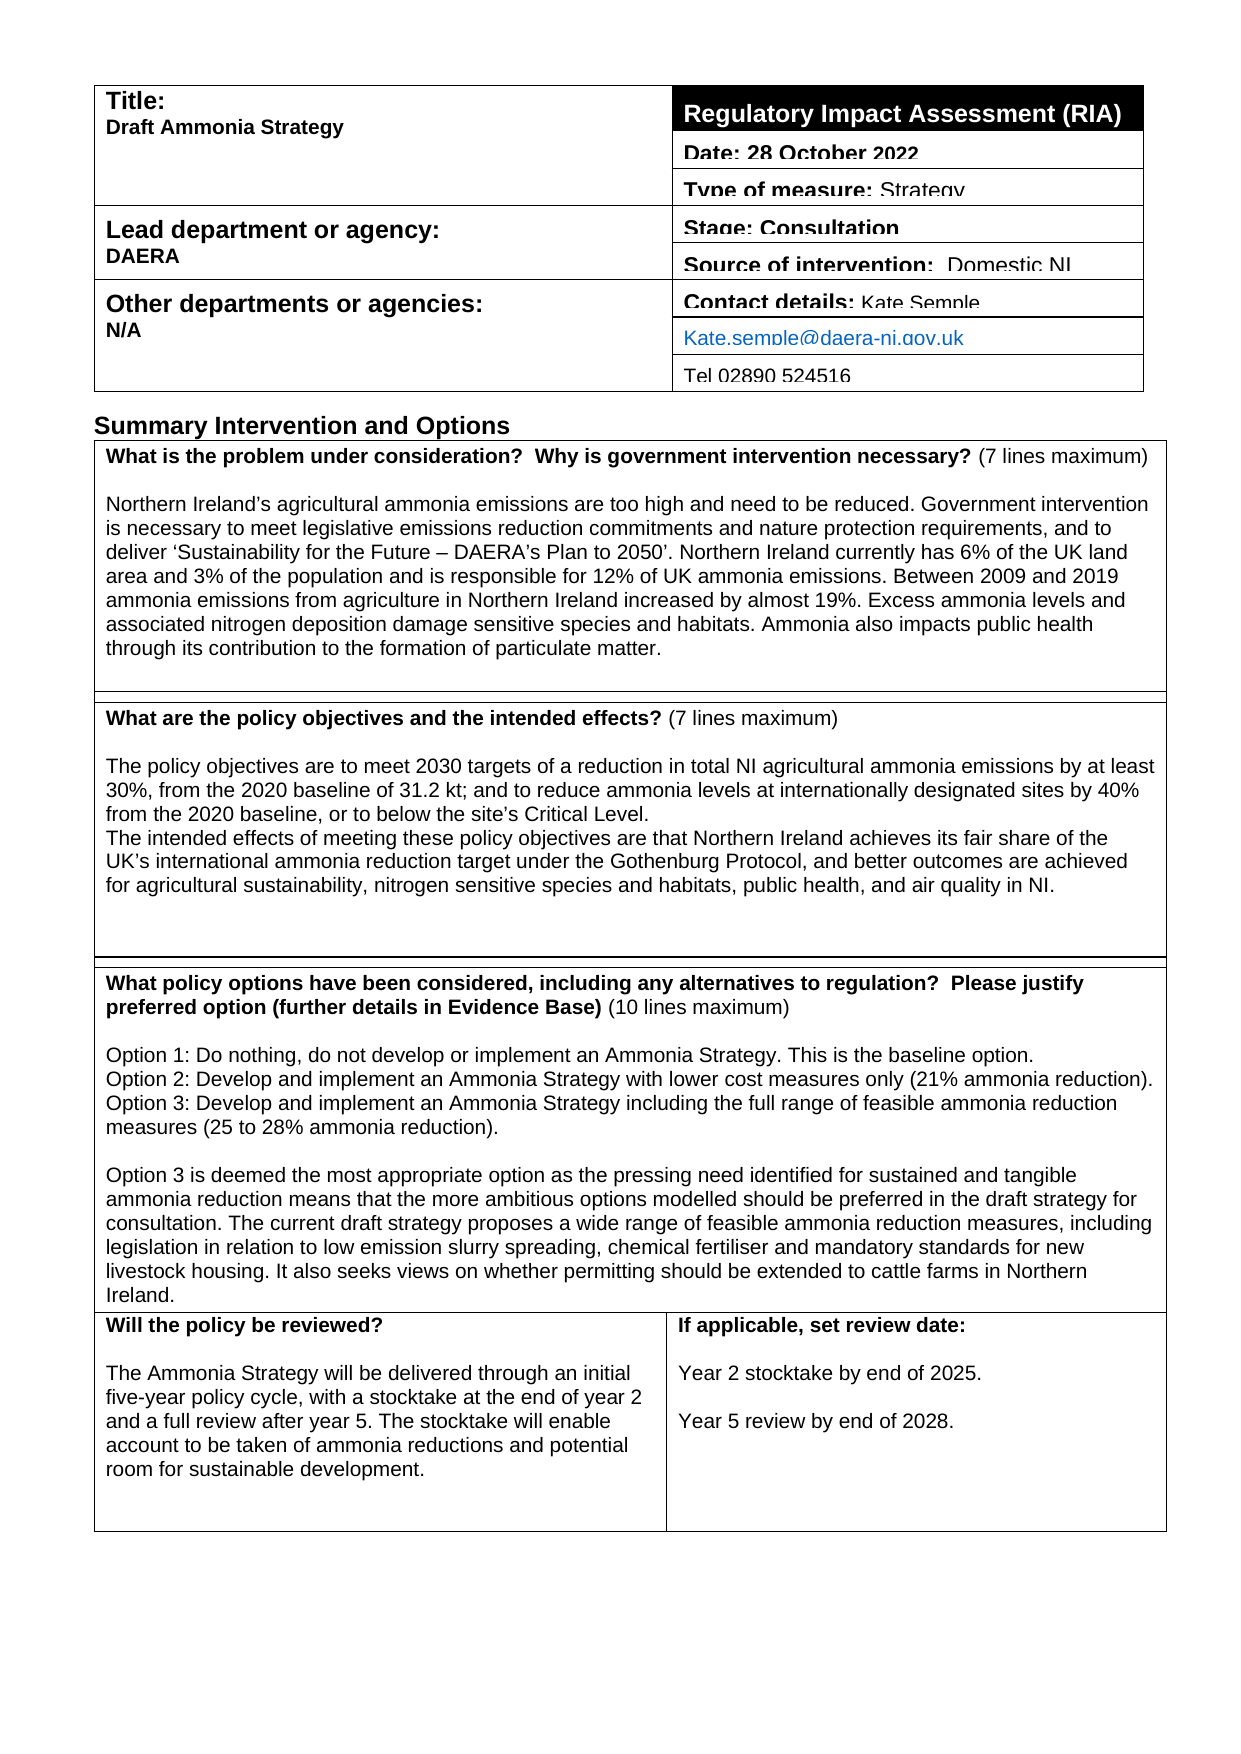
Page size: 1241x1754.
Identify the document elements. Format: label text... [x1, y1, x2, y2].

table_cell Kate.semple@daera-ni.gov.uk [673, 318, 1143, 353]
table_cell Source of intervention: Domestic NI [673, 243, 1143, 279]
table_cell If applicable, set review date: Year 2 stocktake by end of 2025. Year 5 review by end of 2028. [667, 1313, 1166, 1531]
table_cell Tel 02890 524516 [673, 355, 1143, 391]
table_cell Contact details: Kate Semple [673, 280, 1143, 316]
table_header Regulatory Impact Assessment (RIA) [673, 86, 1143, 130]
table_cell Lead department or agency: DAERA [95, 206, 672, 279]
table_cell [95, 692, 1166, 702]
table_cell What policy options have been considered, including any alternatives to regulation? Please justify preferred option (further details in Evidence Base) (10 lines maximum) Option 1: Do nothing, do not develop or implement an Ammonia Strategy. This is the baseline option. Option 2: Develop and implement an Ammonia Strategy with lower cost measures only (21% ammonia reduction). Option 3: Develop and implement an Ammonia Strategy including the full range of feasible ammonia reduction measures (25 to 28% ammonia reduction). Option 3 is deemed the most appropriate option as the pressing need identified for sustained and tangible ammonia reduction means that the more ambitious options modelled should be preferred in the draft strategy for consultation. The current draft strategy proposes a wide range of feasible ammonia reduction measures, including legislation in relation to low emission slurry spreading, chemical fertiliser and mandatory standards for new livestock housing. It also seeks views on whether permitting should be extended to cattle farms in Northern Ireland. [95, 968, 1166, 1312]
table_cell Type of measure: Strategy [673, 169, 1143, 205]
table_header Title: Draft Ammonia Strategy [95, 86, 672, 205]
table_cell Stage: Consultation [673, 206, 1143, 242]
table_cell Date: 28 October 2022 [673, 131, 1143, 168]
table_cell What are the policy objectives and the intended effects? (7 lines maximum) The policy objectives are to meet 2030 targets of a reduction in total NI agricultural ammonia emissions by at least 30%, from the 2020 baseline of 31.2 kt; and to reduce ammonia levels at internationally designated sites by 40% from the 2020 baseline, or to below the site’s Critical Level. The intended effects of meeting these policy objectives are that Northern Ireland achieves its fair share of the UK’s international ammonia reduction target under the Gothenburg Protocol, and better outcomes are achieved for agricultural sustainability, nitrogen sensitive species and habitats, public health, and air quality in NI. [95, 703, 1166, 956]
text Summary Intervention and Options [94, 411, 1144, 440]
table_cell Will the policy be reviewed? The Ammonia Strategy will be delivered through an initial five-year policy cycle, with a stocktake at the end of year 2 and a full review after year 5. The stocktake will enable account to be taken of ammonia reductions and potential room for sustainable development. [95, 1313, 666, 1531]
table_cell Other departments or agencies: N/A [95, 280, 672, 391]
table_cell [95, 958, 1166, 967]
table_header What is the problem under consideration? Why is government intervention necessary? (7 lines maximum) Northern Ireland’s agricultural ammonia emissions are too high and need to be reduced. Government intervention is necessary to meet legislative emissions reduction commitments and nature protection requirements, and to deliver ‘Sustainability for the Future – DAERA’s Plan to 2050’. Northern Ireland currently has 6% of the UK land area and 3% of the population and is responsible for 12% of UK ammonia emissions. Between 2009 and 2019 ammonia emissions from agriculture in Northern Ireland increased by almost 19%. Excess ammonia levels and associated nitrogen deposition damage sensitive species and habitats. Ammonia also impacts public health through its contribution to the formation of particulate matter. [95, 441, 1166, 691]
